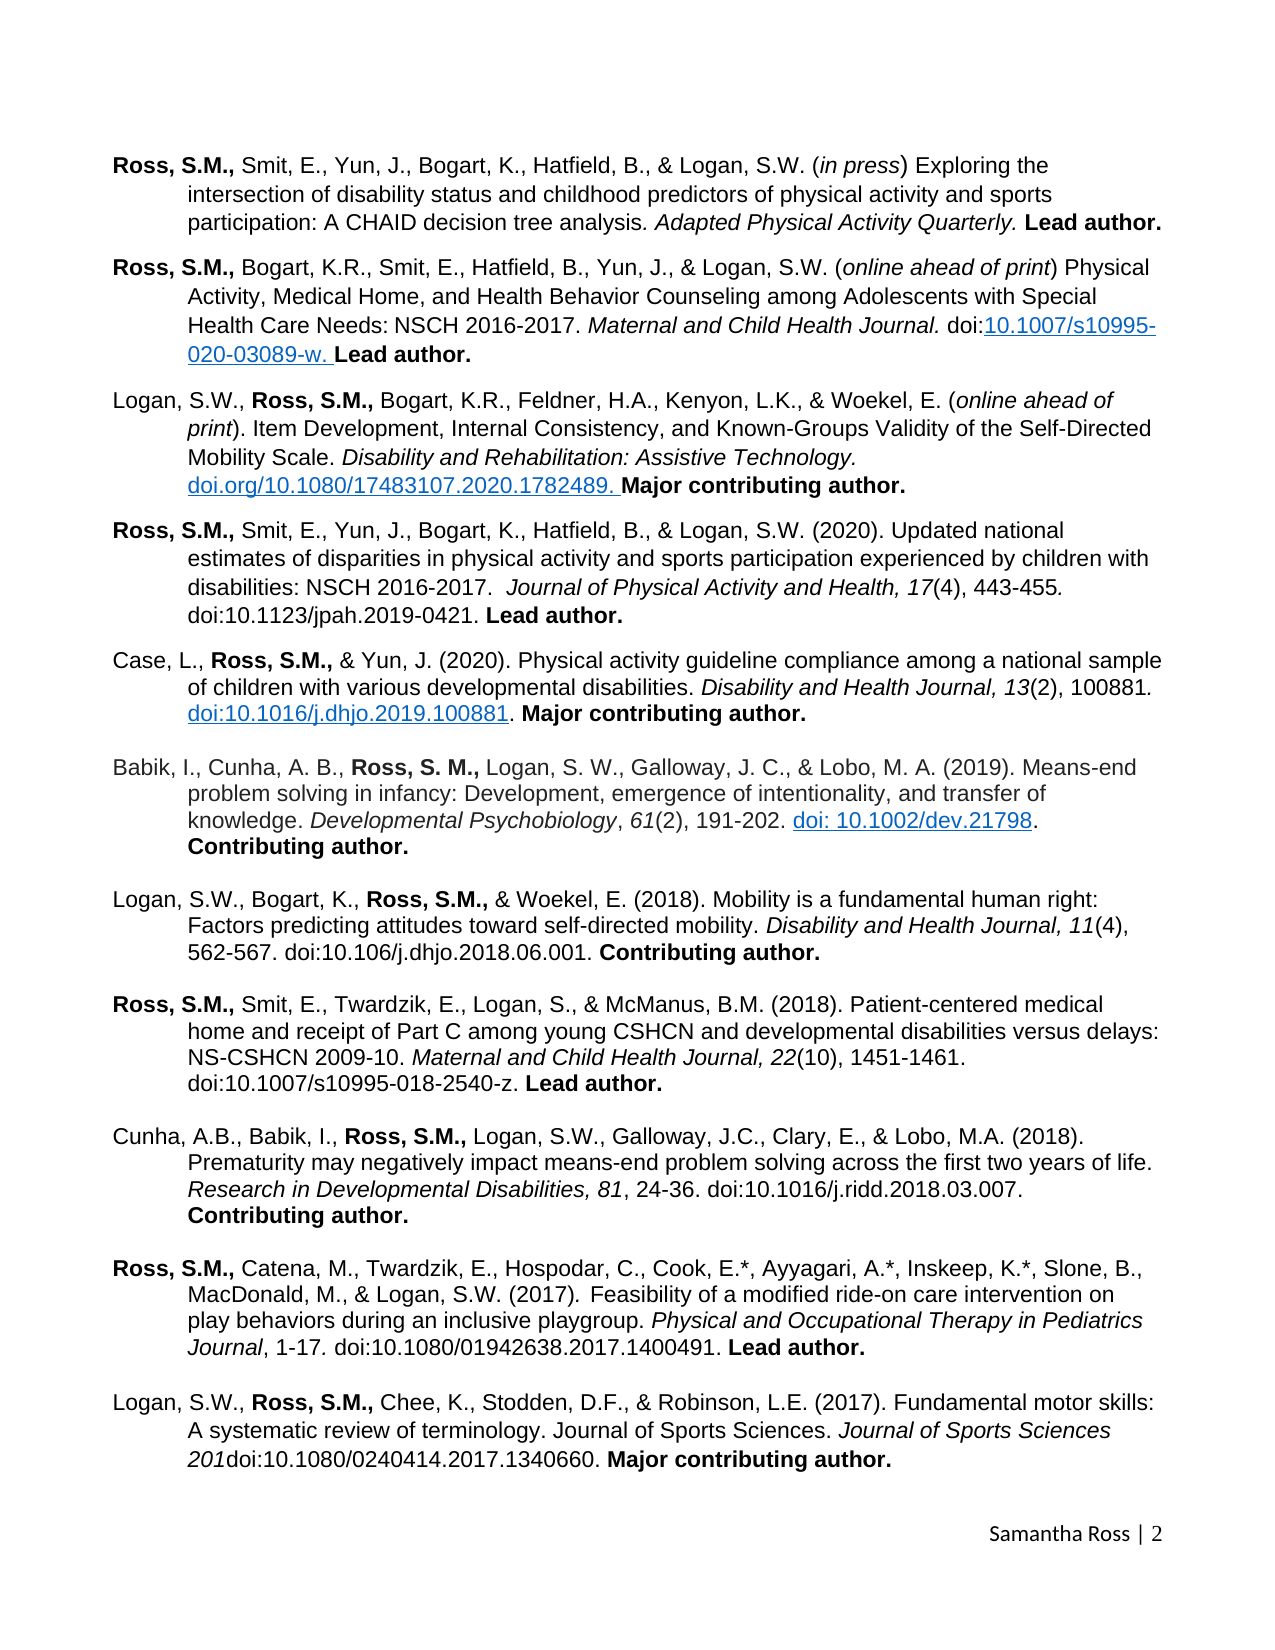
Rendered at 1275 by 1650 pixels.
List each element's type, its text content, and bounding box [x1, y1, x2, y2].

text Babik, I., Cunha, A. B., Ross, S. M., Logan, S. W., Galloway, J. C., & Lobo, M. A. (2019). Means‐end problem solving in infancy: Development, emergence of intentionality, and transfer of knowledge. Developmental Psychobiology, 61(2), 191-202. doi: 10.1002/dev.21798. Contributing author. [409, 753, 1162, 859]
text Babik, I., Cunha, A. B., Ross, S. M., Logan, S. W., Galloway, J. C., & Lobo, M. A. (2019). Means‐end problem solving in infancy: Development, emergence of intentionality, and transfer of knowledge. Developmental Psychobiology, 61(2), 191-202. doi: 10.1002/dev.21798. Contributing author. [112, 753, 1091, 859]
text Ross, S.M., Smit, E., Yun, J., Bogart, K., Hatfield, B., & Logan, S.W. (2020). Updated national estimates of disparities in physical activity and sports participation experienced by children with disabilities: NSCH 2016-2017. Journal of Physical Activity and Health, 17(4), 443-455. doi:10.1123/jpah.2019-0421. Lead author. [112, 517, 1162, 629]
text Logan, S.W., Ross, S.M., Chee, K., Stodden, D.F., & Robinson, L.E. (2017). Fundamental motor skills: A systematic review of terminology. Journal of Sports Sciences. Journal of Sports Sciences 201doi:10.1080/0240414.2017.1340660. Major contributing author. [112, 1389, 1162, 1472]
text Ross, S.M., Smit, E., Twardzik, E., Logan, S., & McManus, B.M. (2018). Patient-centered medical home and receipt of Part C among young CSHCN and developmental disabilities versus delays: NS-CSHCN 2009-10. Maternal and Child Health Journal, 22(10), 1451-1461. doi:10.1007/s10995-018-2540-z. Lead author. [112, 991, 1162, 1097]
text Ross, S.M., Bogart, K.R., Smit, E., Hatfield, B., Yun, J., & Logan, S.W. (online ahead of print) Physical Activity, Medical Home, and Health Behavior Counseling among Adolescents with Special Health Care Needs: NSCH 2016-2017. Maternal and Child Health Journal. doi:10.1007/s10995-020-03089-w. Lead author. [112, 254, 1162, 368]
text Cunha, A.B., Babik, I., Ross, S.M., Logan, S.W., Galloway, J.C., Clary, E., & Lobo, M.A. (2018). Prematurity may negatively impact means-end problem solving across the first two years of life. Research in Developmental Disabilities, 81, 24-36. doi:10.1016/j.ridd.2018.03.007. Contributing author. [112, 1123, 1162, 1228]
text Logan, S.W., Ross, S.M., Bogart, K.R., Feldner, H.A., Kenyon, L.K., & Woekel, E. (online ahead of print). Item Development, Internal Consistency, and Known-Groups Validity of the Self-Directed Mobility Scale. Disability and Rehabilitation: Assistive Technology. doi.org/10.1080/17483107.2020.1782489. Major contributing author. [112, 387, 1162, 498]
text Ross, S.M., Smit, E., Yun, J., Bogart, K., Hatfield, B., & Logan, S.W. (in press) Exploring the intersection of disability status and childhood predictors of physical activity and sports participation: A CHAID decision tree analysis. Adapted Physical Activity Quarterly. Lead author. [112, 150, 1162, 236]
text Ross, S.M., Catena, M., Twardzik, E., Hospodar, C., Cook, E.*, Ayyagari, A.*, Inskeep, K.*, Slone, B., MacDonald, M., & Logan, S.W. (2017). Feasibility of a modified ride-on care intervention on play behaviors during an inclusive playgroup. Physical and Occupational Therapy in Pediatrics Journal, 1-17. doi:10.1080/01942638.2017.1400491. Lead author. [112, 1255, 1162, 1360]
text Case, L., Ross, S.M., & Yun, J. (2020). Physical activity guideline compliance among a national sample of children with various developmental disabilities. Disability and Health Journal, 13(2), 100881. doi:10.1016/j.dhjo.2019.100881. Major contributing author. [112, 647, 1162, 726]
text Logan, S.W., Bogart, K., Ross, S.M., & Woekel, E. (2018). Mobility is a fundamental human right: Factors predicting attitudes toward self-directed mobility. Disability and Health Journal, 11(4), 562-567. doi:10.106/j.dhjo.2018.06.001. Contributing author. [112, 886, 1162, 965]
